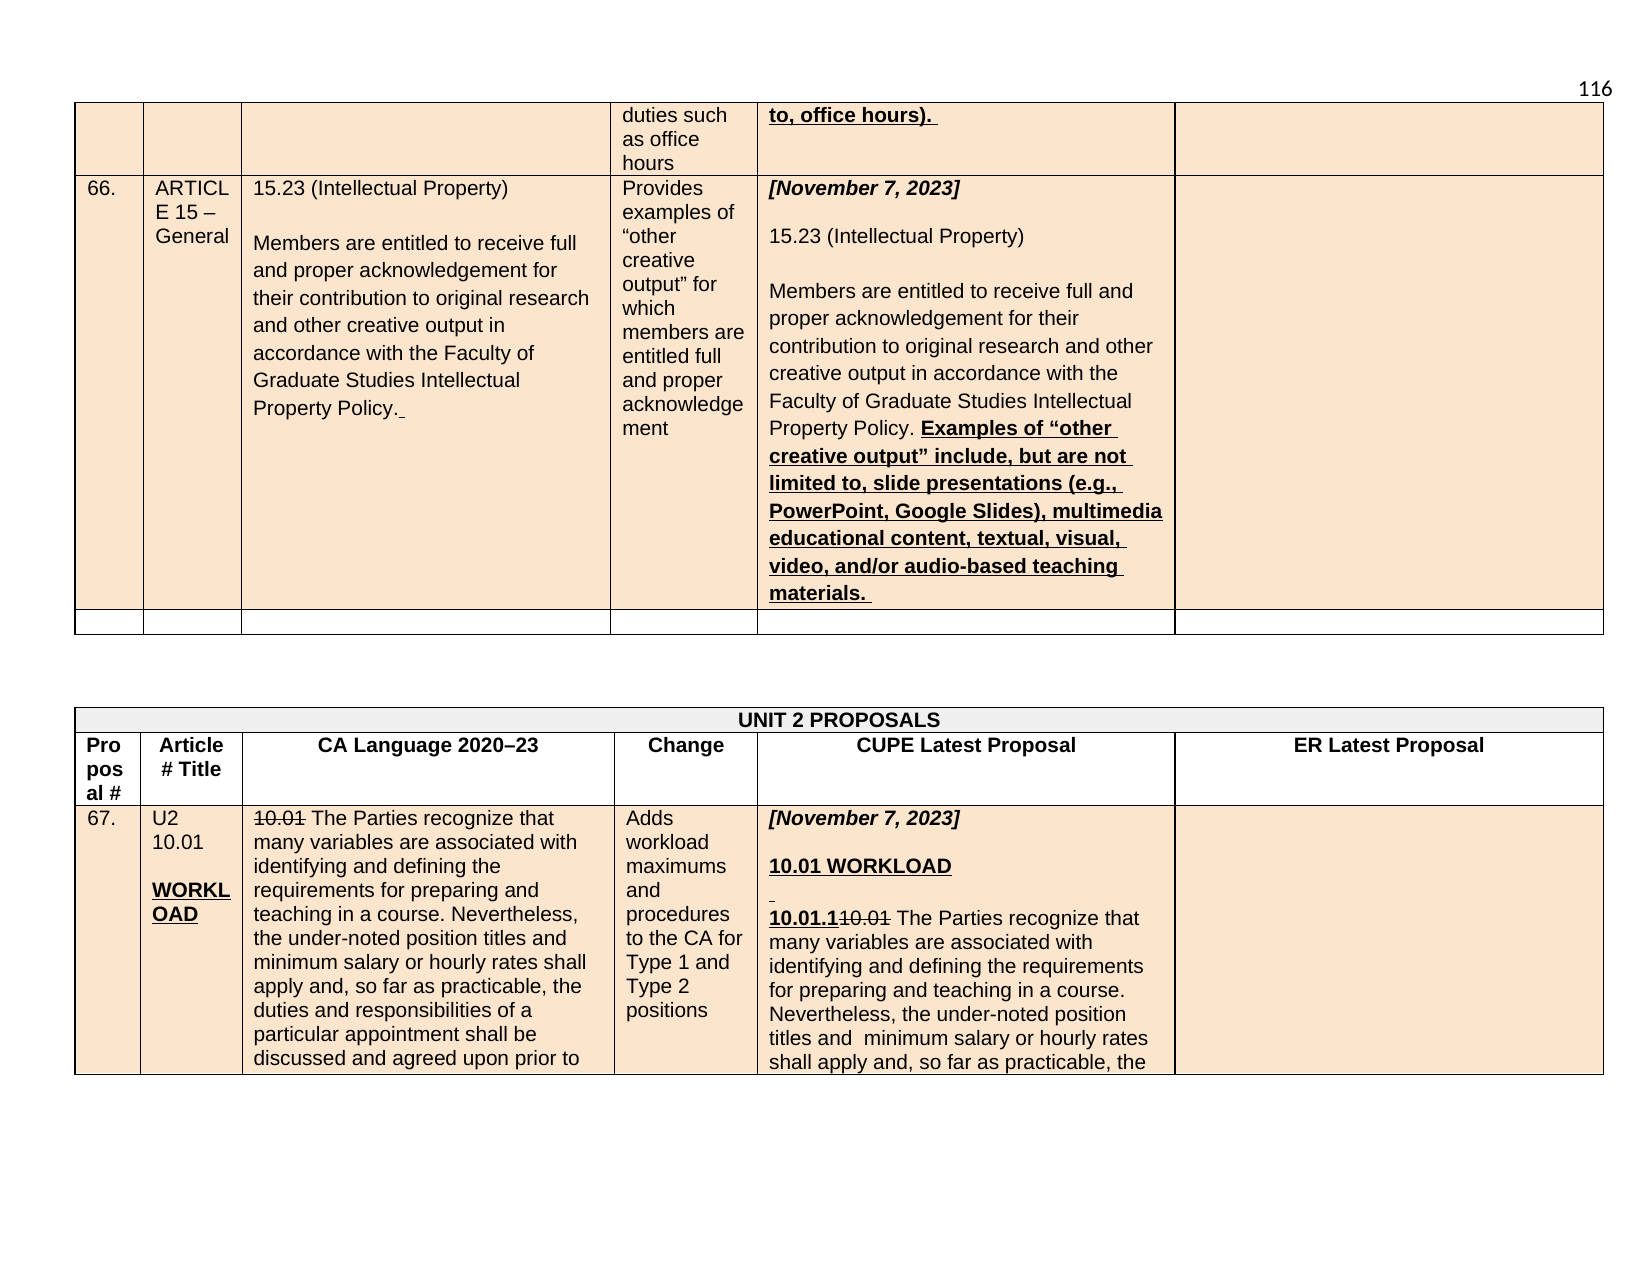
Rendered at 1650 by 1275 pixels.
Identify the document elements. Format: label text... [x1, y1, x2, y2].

table_cell 15.23 (Intellectual Property) Members are entitled to receive full and proper acknowledgement for their contribution to original research and other creative output in accordance with the Faculty of Graduate Studies Intellectual Property Policy. [242, 176, 610, 609]
table_cell Article # Title [141, 733, 242, 805]
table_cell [242, 103, 610, 175]
table_cell [1176, 103, 1603, 175]
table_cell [758, 103, 1174, 175]
table_cell [76, 610, 143, 634]
table_cell Proposal # [76, 733, 140, 805]
table_cell [1176, 806, 1603, 1073]
table_cell [76, 103, 143, 175]
table_cell [611, 610, 757, 634]
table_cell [144, 103, 241, 175]
table_cell [1176, 610, 1603, 634]
table_cell ARTICLE 15 – General [144, 176, 241, 609]
table_cell [76, 806, 140, 1073]
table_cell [611, 103, 757, 175]
table_cell [1176, 176, 1603, 609]
table_header UNIT 2 PROPOSALS [76, 708, 1603, 732]
table_cell CA Language 2020–23 [243, 733, 614, 805]
table_cell Provides examples of “other creative output” for which members are entitled full and proper acknowledgement [611, 176, 757, 609]
table_cell [144, 610, 241, 634]
table_cell [758, 610, 1174, 634]
table_cell Change [615, 733, 757, 805]
table_cell [242, 610, 610, 634]
table_cell ER Latest Proposal [1176, 733, 1603, 805]
table_cell CUPE Latest Proposal [758, 733, 1174, 805]
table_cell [243, 806, 614, 1073]
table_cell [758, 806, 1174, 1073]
table_cell [November 7, 2023] 15.23 (Intellectual Property) Members are entitled to receive full and proper acknowledgement for their contribution to original research and other creative output in accordance with the Faculty of Graduate Studies Intellectual Property Policy. Examples of “other creative output” include, but are not limited to, slide presentations (e.g., PowerPoint, Google Slides), multimedia educational content, textual, visual, video, and/or audio-based teaching materials. [758, 176, 1174, 609]
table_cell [615, 806, 757, 1073]
table_cell [76, 176, 143, 609]
table_cell U2 10.01 WORKLOAD [141, 806, 242, 1073]
